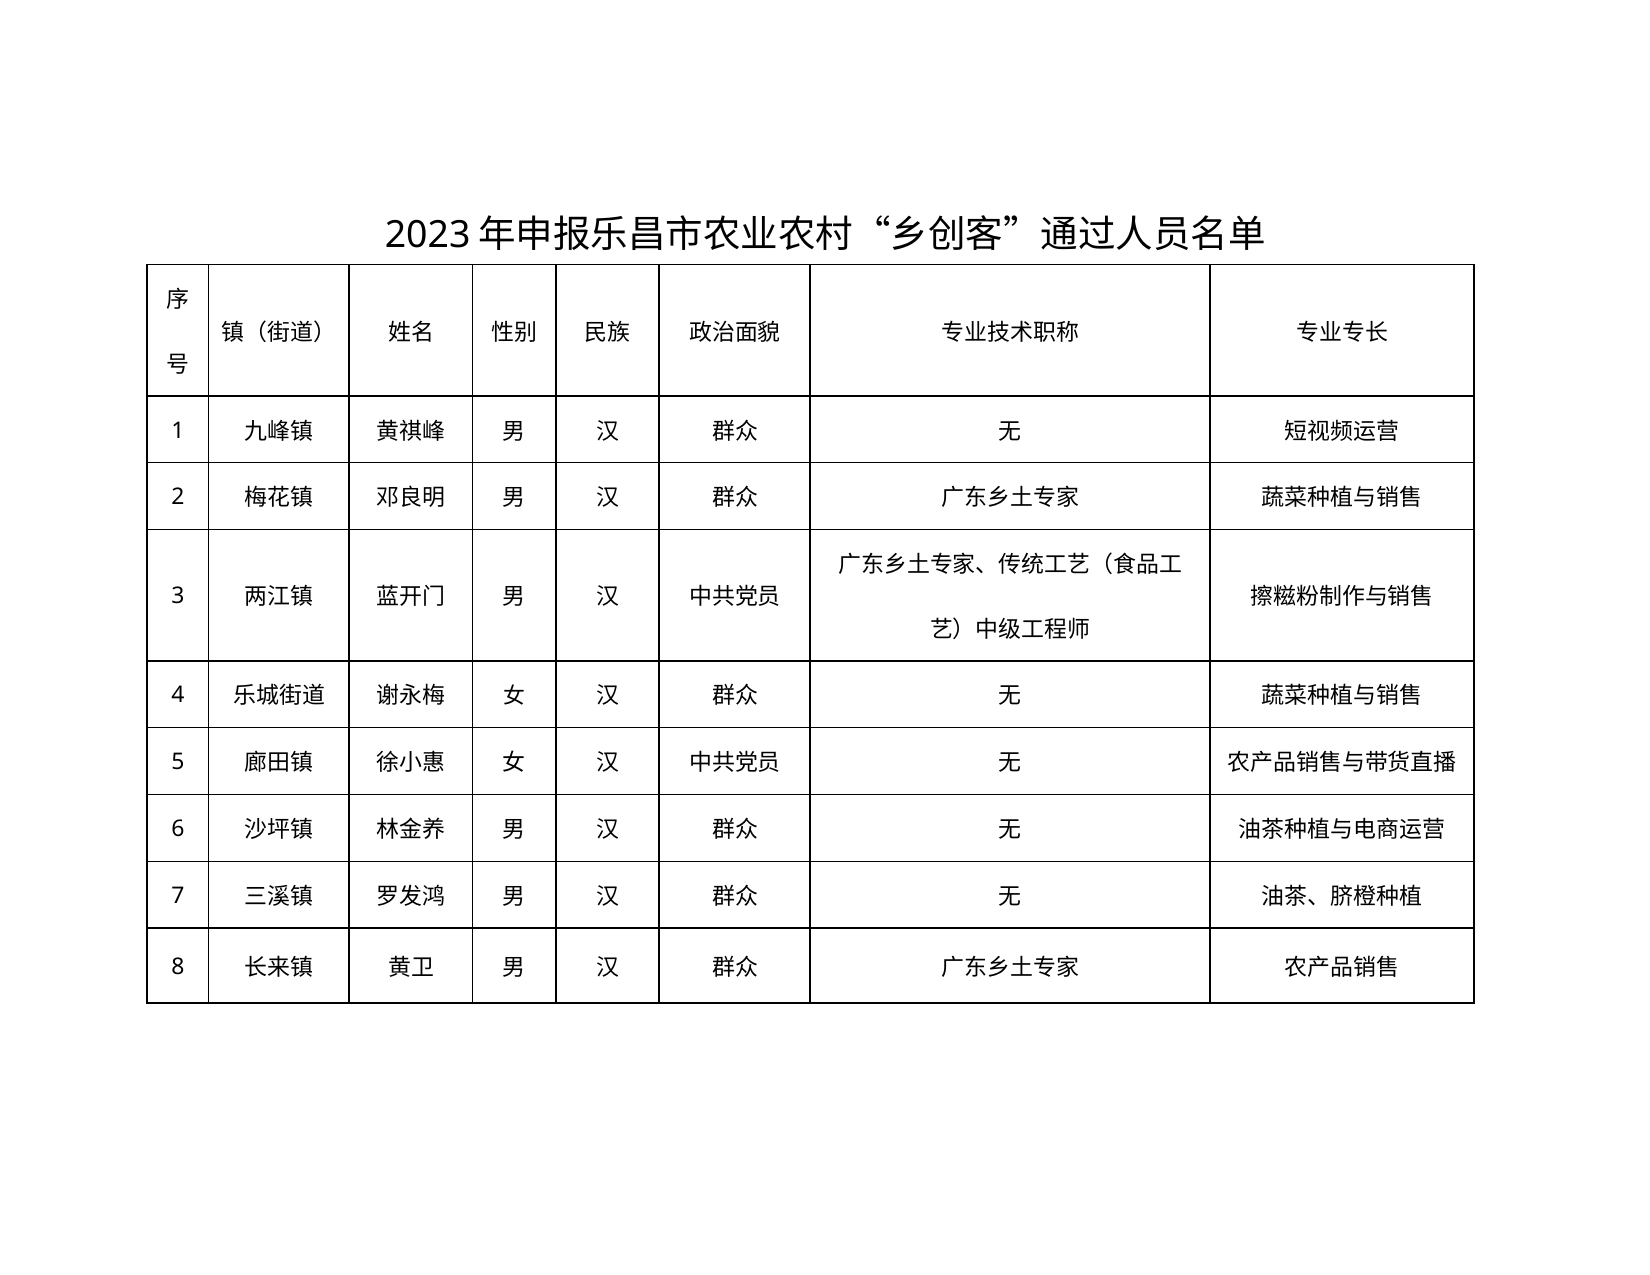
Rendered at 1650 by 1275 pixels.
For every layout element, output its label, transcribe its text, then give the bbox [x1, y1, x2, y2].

table_cell 7 [148, 862, 208, 927]
table_cell 邓良明 [350, 463, 472, 528]
table_header 序号 [148, 265, 208, 395]
table_cell 6 [148, 795, 208, 861]
table_cell 黄祺峰 [350, 397, 472, 462]
table_cell 群众 [660, 397, 809, 462]
table_cell 男 [473, 795, 555, 861]
table_cell 蔬菜种植与销售 [1211, 662, 1473, 727]
table_cell 男 [473, 929, 555, 1002]
table_cell 短视频运营 [1211, 397, 1473, 462]
table_cell 中共党员 [660, 728, 809, 793]
table_cell 男 [473, 463, 555, 528]
table_header 姓名 [350, 265, 472, 395]
table_header 专业专长 [1211, 265, 1473, 395]
table_cell 林金养 [350, 795, 472, 861]
table_header 性别 [473, 265, 555, 395]
table_cell 油茶、脐橙种植 [1211, 862, 1473, 927]
table_cell 沙坪镇 [209, 795, 348, 861]
table_cell 汉 [557, 929, 658, 1002]
table_cell 无 [811, 397, 1209, 462]
table_cell 3 [148, 530, 208, 660]
table_cell 群众 [660, 929, 809, 1002]
table_cell 无 [811, 795, 1209, 861]
table_cell 群众 [660, 795, 809, 861]
table_cell 广东乡土专家、传统工艺（食品工艺）中级工程师 [811, 530, 1209, 660]
table_cell 梅花镇 [209, 463, 348, 528]
table_cell 女 [473, 662, 555, 727]
table_header 民族 [557, 265, 658, 395]
table_cell 油茶种植与电商运营 [1211, 795, 1473, 861]
table_cell 女 [473, 728, 555, 793]
table_cell 中共党员 [660, 530, 809, 660]
table_cell 群众 [660, 463, 809, 528]
table_cell 蓝开门 [350, 530, 472, 660]
table_cell 汉 [557, 530, 658, 660]
table_cell 男 [473, 862, 555, 927]
table_cell 三溪镇 [209, 862, 348, 927]
table_cell 徐小惠 [350, 728, 472, 793]
table_cell 群众 [660, 862, 809, 927]
table_cell 长来镇 [209, 929, 348, 1002]
table_cell 汉 [557, 795, 658, 861]
table_header 政治面貌 [660, 265, 809, 395]
table_cell 汉 [557, 662, 658, 727]
table_cell 汉 [557, 397, 658, 462]
table_cell 8 [148, 929, 208, 1002]
table_cell 4 [148, 662, 208, 727]
table_cell 农产品销售 [1211, 929, 1473, 1002]
table_cell 两江镇 [209, 530, 348, 660]
table_header 镇（街道） [209, 265, 348, 395]
table_cell 广东乡土专家 [811, 929, 1209, 1002]
table_cell 谢永梅 [350, 662, 472, 727]
table_cell 无 [811, 662, 1209, 727]
table_cell 1 [148, 397, 208, 462]
table_header 专业技术职称 [811, 265, 1209, 395]
table_cell 群众 [660, 662, 809, 727]
table_cell 乐城街道 [209, 662, 348, 727]
table_cell 男 [473, 397, 555, 462]
table_cell 无 [811, 728, 1209, 793]
table_cell 汉 [557, 862, 658, 927]
table_cell 广东乡土专家 [811, 463, 1209, 528]
table_cell 黄卫 [350, 929, 472, 1002]
table_cell 男 [473, 530, 555, 660]
table_cell 农产品销售与带货直播 [1211, 728, 1473, 793]
table_cell 无 [811, 862, 1209, 927]
table_cell 蔬菜种植与销售 [1211, 463, 1473, 528]
table_cell 九峰镇 [209, 397, 348, 462]
table_cell 5 [148, 728, 208, 793]
table_cell 罗发鸿 [350, 862, 472, 927]
table_cell 擦糍粉制作与销售 [1211, 530, 1473, 660]
text 2023年申报乐昌市农业农村“乡创客”通过人员名单 [150, 199, 1500, 264]
table_cell 汉 [557, 728, 658, 793]
table_cell 汉 [557, 463, 658, 528]
table_cell 廊田镇 [209, 728, 348, 793]
table_cell 2 [148, 463, 208, 528]
